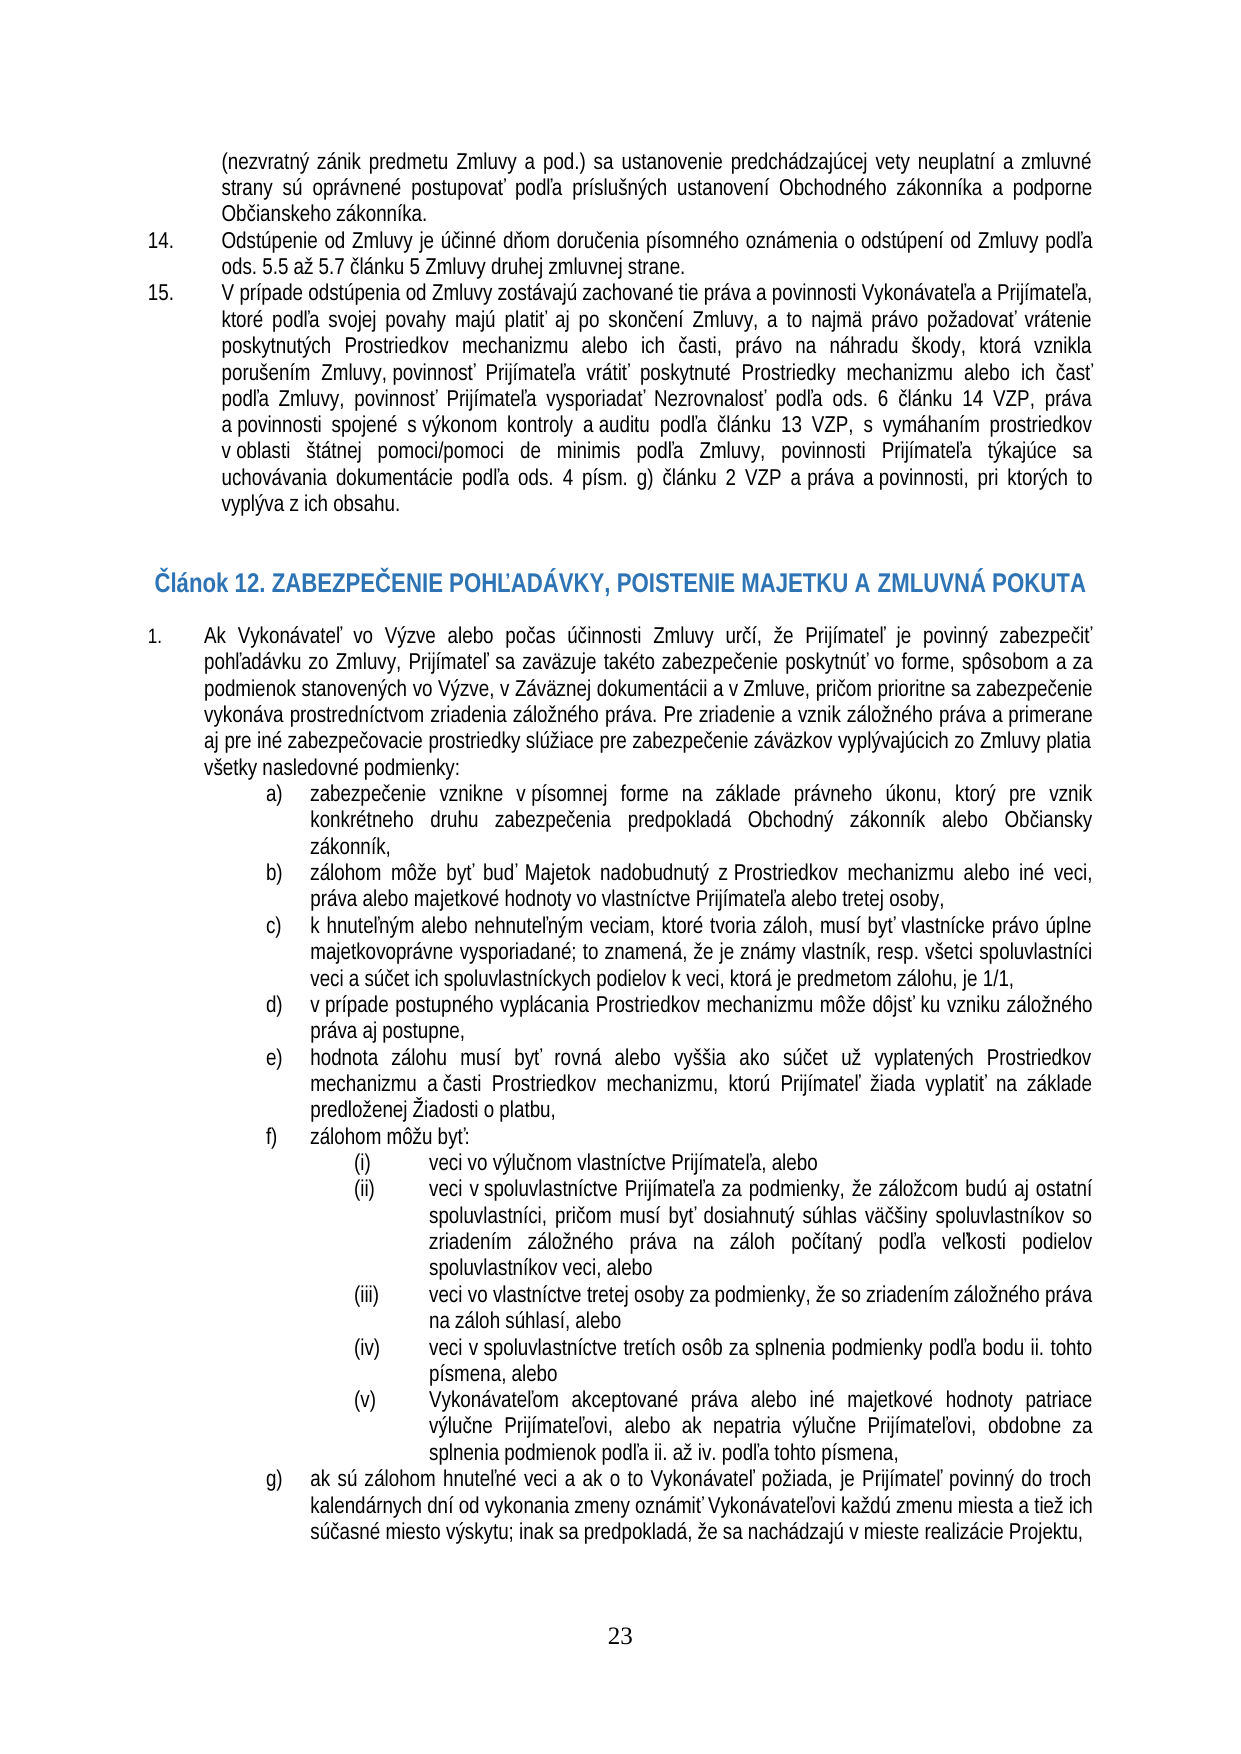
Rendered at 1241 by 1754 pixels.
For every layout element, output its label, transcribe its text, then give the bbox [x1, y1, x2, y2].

list veci v spoluvlastníctve tretích osôb za splnenia podmienky podľa bodu ii. tohto písmena, alebo [354, 1333, 1093, 1386]
list Odstúpenie od Zmluvy je účinné dňom doručenia písomného oznámenia o odstúpení od Zmluvy podľa ods. 5.5 až 5.7 článku 5 Zmluvy druhej zmluvnej strane. [148, 227, 1093, 279]
list veci vo vlastníctve tretej osoby za podmienky, že so zriadením záložného práva na záloh súhlasí, alebo [354, 1281, 1093, 1333]
list zálohom môže byť buď Majetok nadobudnutý z Prostriedkov mechanizmu alebo iné veci, práva alebo majetkové hodnoty vo vlastníctve Prijímateľa alebo tretej osoby, [266, 859, 1093, 912]
list veci v spoluvlastníctve Prijímateľa za podmienky, že záložcom budú aj ostatní spoluvlastníci, pričom musí byť dosiahnutý súhlas väčšiny spoluvlastníkov so zriadením záložného práva na záloh počítaný podľa veľkosti podielov spoluvlastníkov veci, alebo [354, 1175, 1093, 1281]
list ak sú zálohom hnuteľné veci a ak o to Vykonávateľ požiada, je Prijímateľ povinný do troch kalendárnych dní od vykonania zmeny oznámiť Vykonávateľovi každú zmenu miesta a tiež ich súčasné miesto výskytu; inak sa predpokladá, že sa nachádzajú v mieste realizácie Projektu, [266, 1465, 1093, 1544]
list zabezpečenie vznikne v písomnej forme na základe právneho úkonu, ktorý pre vznik konkrétneho druhu zabezpečenia predpokladá Obchodný zákonník alebo Občiansky zákonník, [266, 780, 1093, 859]
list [148, 148, 1093, 227]
list hodnota zálohu musí byť rovná alebo vyššia ako súčet už vyplatených Prostriedkov mechanizmu a časti Prostriedkov mechanizmu, ktorú Prijímateľ žiada vyplatiť na základe predloženej Žiadosti o platbu, [266, 1043, 1093, 1123]
subtitle Článok 12. ZABEZPEČENIE POHĽADÁVKY, POISTENIE MAJETKU A ZMLUVNÁ POKUTA [148, 567, 1093, 598]
list V prípade odstúpenia od Zmluvy zostávajú zachované tie práva a povinnosti Vykonávateľa a Prijímateľa, ktoré podľa svojej povahy majú platiť aj po skončení Zmluvy, a to najmä právo požadovať vrátenie poskytnutých Prostriedkov mechanizmu alebo ich časti, právo na náhradu škody, ktorá vznikla porušením Zmluvy, povinnosť Prijímateľa vrátiť poskytnuté Prostriedky mechanizmu alebo ich časť podľa Zmluvy, povinnosť Prijímateľa vysporiadať Nezrovnalosť podľa ods. 6 článku 14 VZP, práva a povinnosti spojené s výkonom kontroly a auditu podľa článku 13 VZP, s vymáhaním prostriedkov v oblasti štátnej pomoci/pomoci de minimis podľa Zmluvy, povinnosti Prijímateľa týkajúce sa uchovávania dokumentácie podľa ods. 4 písm. g) článku 2 VZP a práva a povinnosti, pri ktorých to vyplýva z ich obsahu. [148, 279, 1093, 517]
list Vykonávateľom akceptované práva alebo iné majetkové hodnoty patriace výlučne Prijímateľovi, alebo ak nepatria výlučne Prijímateľovi, obdobne za splnenia podmienok podľa ii. až iv. podľa tohto písmena, [354, 1386, 1093, 1465]
list k hnuteľným alebo nehnuteľným veciam, ktoré tvoria záloh, musí byť vlastnícke právo úplne majetkovoprávne vysporiadané; to znamená, že je známy vlastník, resp. všetci spoluvlastníci veci a súčet ich spoluvlastníckych podielov k veci, ktorá je predmetom zálohu, je 1/1, [266, 912, 1093, 991]
list veci vo výlučnom vlastníctve Prijímateľa, alebo [354, 1149, 1093, 1175]
list v prípade postupného vyplácania Prostriedkov mechanizmu môže dôjsť ku vzniku záložného práva aj postupne, [266, 991, 1093, 1043]
list zálohom môžu byť: [266, 1123, 1093, 1149]
list Ak Vykonávateľ vo Výzve alebo počas účinnosti Zmluvy určí, že Prijímateľ je povinný zabezpečiť pohľadávku zo Zmluvy, Prijímateľ sa zaväzuje takéto zabezpečenie poskytnúť vo forme, spôsobom a za podmienok stanovených vo Výzve, v Záväznej dokumentácii a v Zmluve, pričom prioritne sa zabezpečenie vykonáva prostredníctvom zriadenia záložného práva. Pre zriadenie a vznik záložného práva a primerane aj pre iné zabezpečovacie prostriedky slúžiace pre zabezpečenie záväzkov vyplývajúcich zo Zmluvy platia všetky nasledovné podmienky: [148, 622, 1093, 780]
